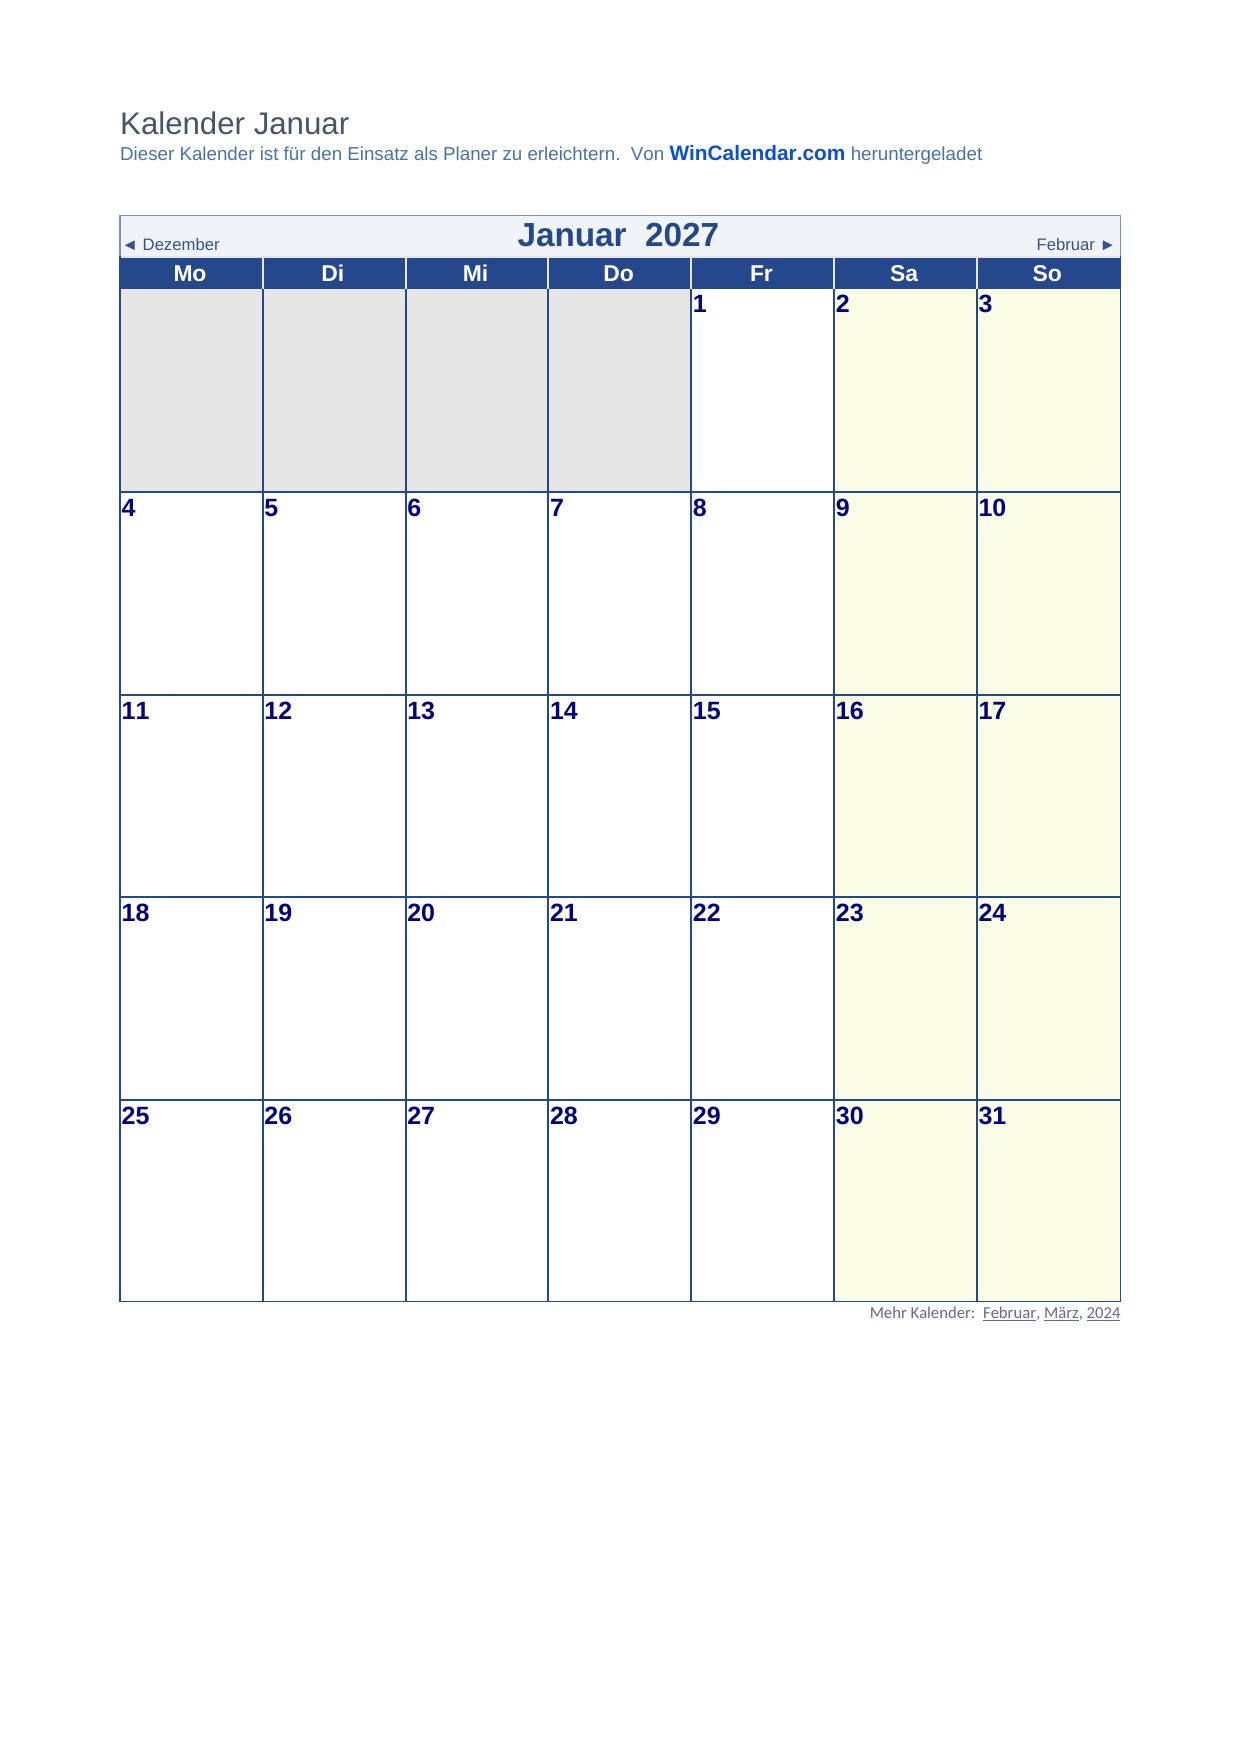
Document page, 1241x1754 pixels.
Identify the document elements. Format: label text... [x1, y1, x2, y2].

table_cell 19 [264, 898, 405, 1099]
table_cell 16 [835, 696, 976, 896]
table_cell 21 [549, 898, 690, 1099]
table_cell 2 [835, 289, 976, 491]
table_cell [121, 289, 262, 491]
table_cell 15 [692, 696, 833, 896]
table_cell 26 [264, 1101, 405, 1301]
table_cell So [978, 258, 1120, 289]
table_cell 25 [121, 1101, 262, 1301]
table_cell 3 [978, 289, 1120, 491]
table_cell 9 [835, 493, 976, 694]
table_cell 22 [692, 898, 833, 1099]
table_cell Mi [407, 258, 547, 289]
table_cell 5 [264, 493, 405, 694]
table_cell 4 [121, 493, 262, 694]
table_cell 28 [549, 1101, 690, 1301]
table_cell 10 [978, 493, 1120, 694]
table_cell [264, 289, 405, 491]
table_cell Sa [835, 258, 976, 289]
table_cell 8 [692, 493, 833, 694]
table_header ◄ Dezember [121, 216, 263, 256]
table_cell 11 [121, 696, 262, 896]
table_cell 30 [835, 1101, 976, 1301]
table_cell 29 [692, 1101, 833, 1301]
table_cell 1 [692, 289, 833, 491]
table_cell 31 [978, 1101, 1120, 1301]
table_cell Di [264, 258, 405, 289]
table_header Januar 2027 [263, 216, 977, 256]
table_cell 6 [407, 493, 547, 694]
table_cell 20 [407, 898, 547, 1099]
table_cell [407, 289, 547, 491]
table_cell 12 [264, 696, 405, 896]
table_cell Fr [692, 258, 833, 289]
table_cell Mo [121, 258, 262, 289]
table_cell 24 [978, 898, 1120, 1099]
table_cell [549, 289, 690, 491]
table_cell 27 [407, 1101, 547, 1301]
table_cell Do [549, 258, 690, 289]
text Mehr Kalender: Februar, März, 2024 [120, 1302, 1120, 1322]
table_cell 7 [549, 493, 690, 694]
table_cell 18 [121, 898, 262, 1099]
table_cell 13 [407, 696, 547, 896]
table_header Februar ► [977, 216, 1120, 256]
table_cell 23 [835, 898, 976, 1099]
table_cell 17 [978, 696, 1120, 896]
text Kalender Januar Dieser Kalender ist für den Einsatz als Planer zu erleichtern. Von WinCalendar.com heruntergeladet [120, 105, 1120, 193]
table_cell 14 [549, 696, 690, 896]
